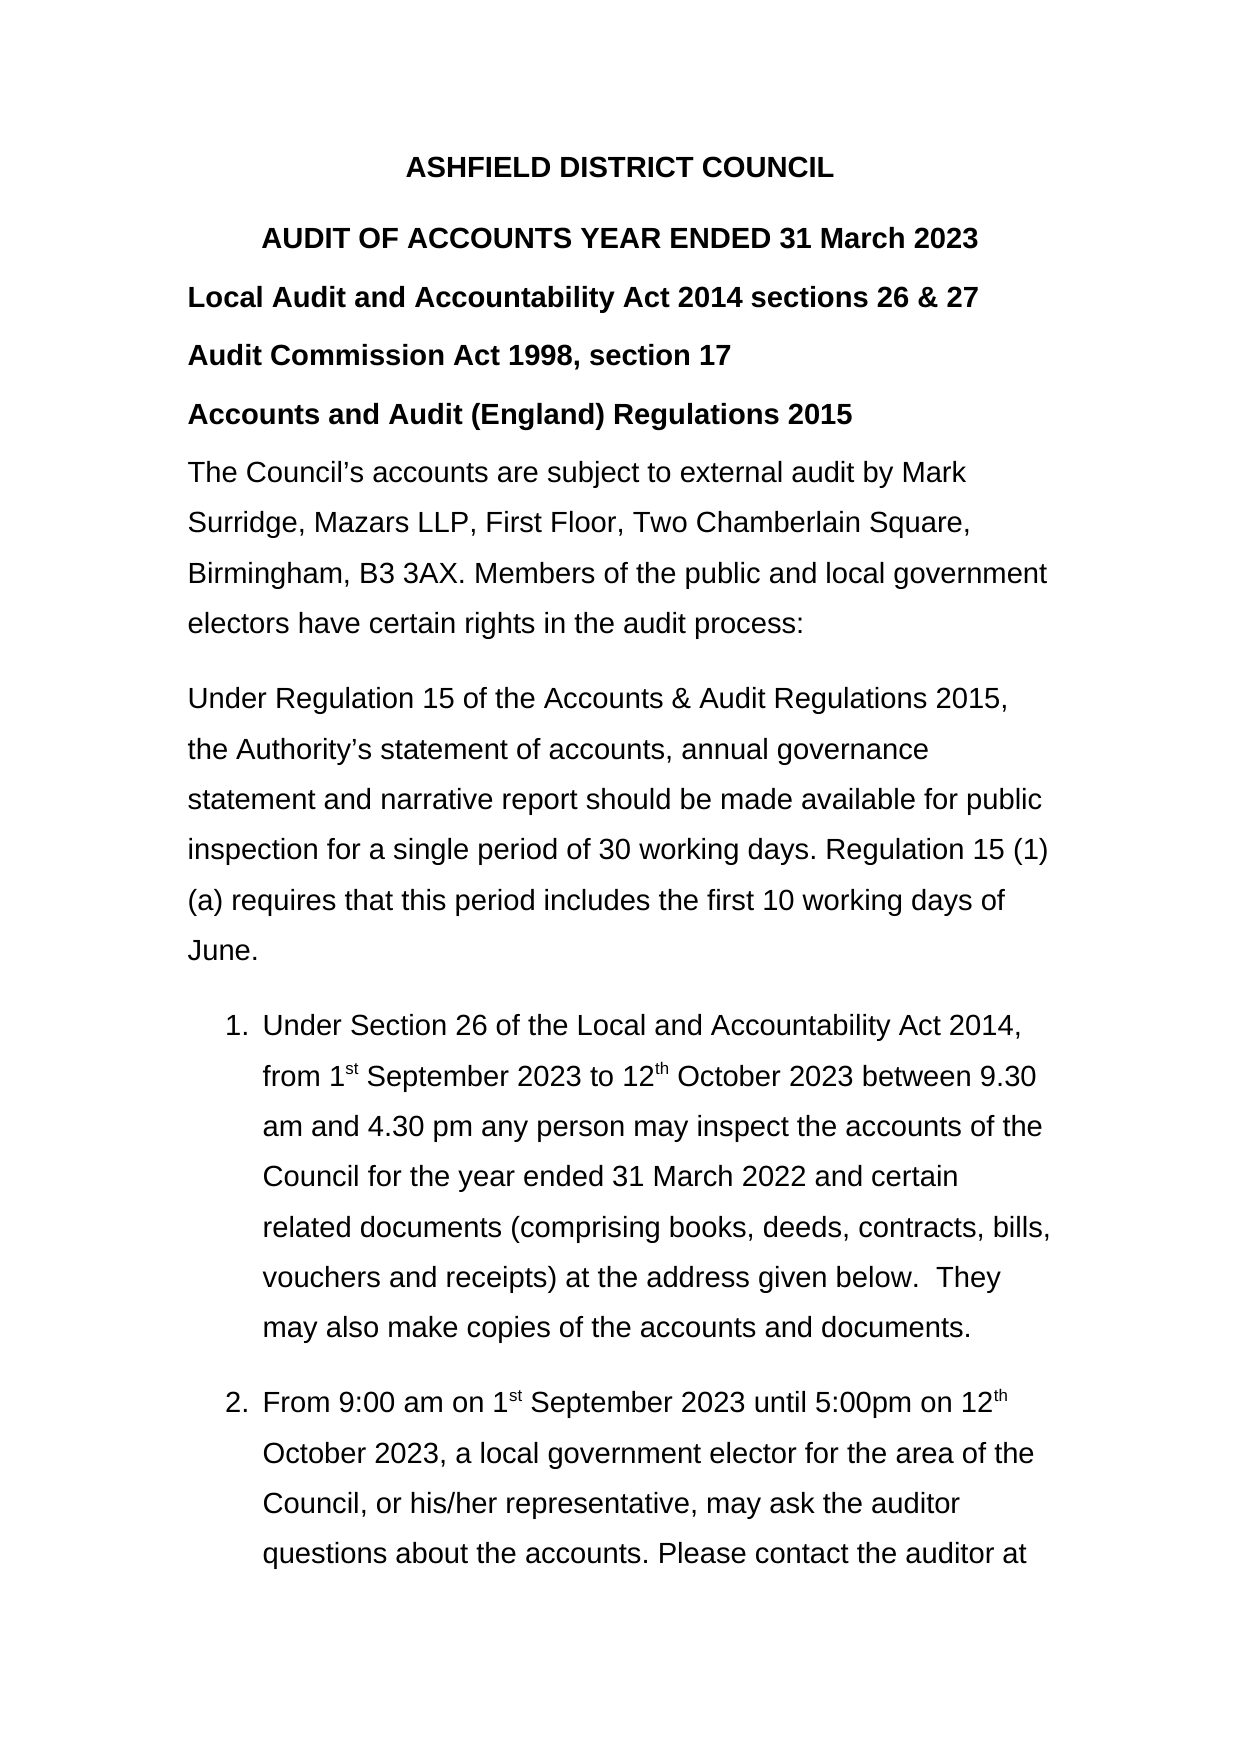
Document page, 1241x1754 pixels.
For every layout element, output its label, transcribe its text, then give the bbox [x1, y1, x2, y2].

text Local Audit and Accountability Act 2014 sections 26 & 27 [187, 279, 1053, 313]
text AUDIT OF ACCOUNTS YEAR ENDED 31 March 2023 [187, 221, 1053, 254]
text Under Regulation 15 of the Accounts & Audit Regulations 2015, the Authority’s statement of accounts, annual governance statement and narrative report should be made available for public inspection for a single period of 30 working days. Regulation 15 (1)(a) requires that this period includes the first 10 working days of June. [187, 681, 1053, 967]
text Audit Commission Act 1998, section 17 [187, 338, 1053, 372]
text Accounts and Audit (England) Regulations 2015 [187, 397, 1053, 430]
text ASHFIELD DISTRICT COUNCIL [187, 150, 1053, 183]
text The Council’s accounts are subject to external audit by Mark Surridge, Mazars LLP, First Floor, Two Chamberlain Square, Birmingham, B3 3AX. Members of the public and local government electors have certain rights in the audit process: [187, 455, 1053, 640]
list Under Section 26 of the Local and Accountability Act 2014, from 1st September 2023 to 12th October 2023 between 9.30 am and 4.30 pm any person may inspect the accounts of the Council for the year ended 31 March 2022 and certain related documents (comprising books, deeds, contracts, bills, vouchers and receipts) at the address given below. They may also make copies of the accounts and documents. [225, 1008, 1053, 1344]
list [225, 1386, 1053, 1570]
